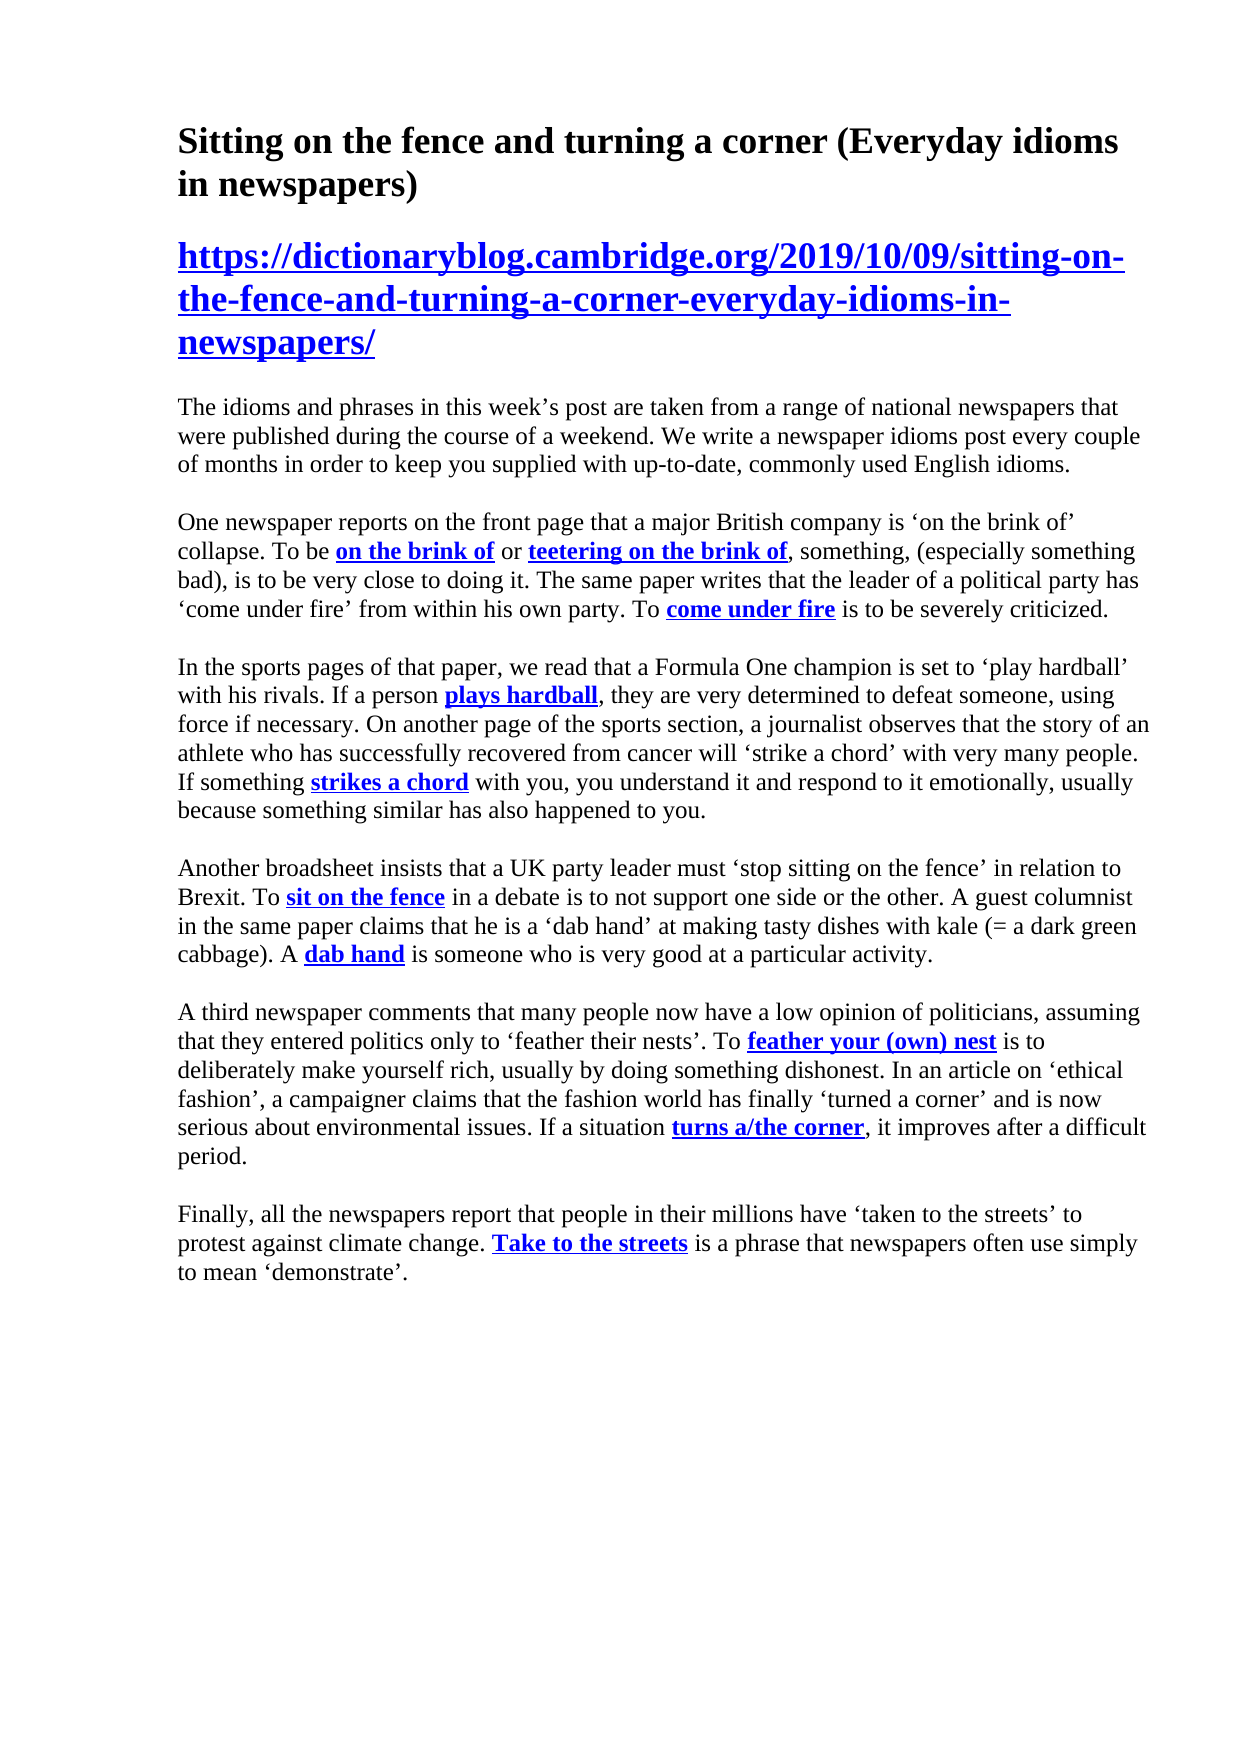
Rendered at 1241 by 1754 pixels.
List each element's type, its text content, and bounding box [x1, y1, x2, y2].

text Sitting on the fence and turning a corner (Everyday idioms in newspapers) [177, 118, 1152, 204]
text One newspaper reports on the front page that a major British company is ‘on the brink of’ collapse. To be on the brink of or teetering on the brink of, something, (especially something bad), is to be very close to doing it. The same paper writes that the leader of a political party has ‘come under fire’ from within his own party. To come under fire is to be severely criticized. [177, 507, 1152, 622]
text Finally, all the newspapers report that people in their millions have ‘taken to the streets’ to protest against climate change. Take to the streets is a phrase that newspapers often use simply to mean ‘demonstrate’. [177, 1199, 1152, 1285]
text Another broadsheet insists that a UK party leader must ‘stop sitting on the fence’ in relation to Brexit. To sit on the fence in a debate is to not support one side or the other. A guest columnist in the same paper claims that he is a ‘dab hand’ at making tasty dishes with kale (= a dark green cabbage). A dab hand is someone who is very good at a particular activity. [177, 853, 1152, 968]
text The idioms and phrases in this week’s post are taken from a range of national newspapers that were published during the course of a weekend. We write a newspaper idioms post every couple of months in order to keep you supplied with up-to-date, commonly used English idioms. [177, 392, 1152, 478]
text https://dictionaryblog.cambridge.org/2019/10/09/sitting-on-the-fence-and-turning-a-corner-everyday-idioms-in-newspapers/ [177, 233, 1152, 363]
text In the sports pages of that paper, we read that a Formula One champion is set to ‘play hardball’ with his rivals. If a person plays hardball, they are very determined to defeat someone, using force if necessary. On another page of the sports section, a journalist observes that the story of an athlete who has successfully recovered from cancer will ‘strike a chord’ with very many people. If something strikes a chord with you, you understand it and respond to it emotionally, usually because something similar has also happened to you. [177, 652, 1152, 824]
text A third newspaper comments that many people now have a low opinion of politicians, assuming that they entered politics only to ‘feather their nests’. To feather your (own) nest is to deliberately make yourself rich, usually by doing something dishonest. In an article on ‘ethical fashion’, a campaigner claims that the fashion world has finally ‘turned a corner’ and is now serious about environmental issues. If a situation turns a/the corner, it improves after a difficult period. [177, 997, 1152, 1170]
